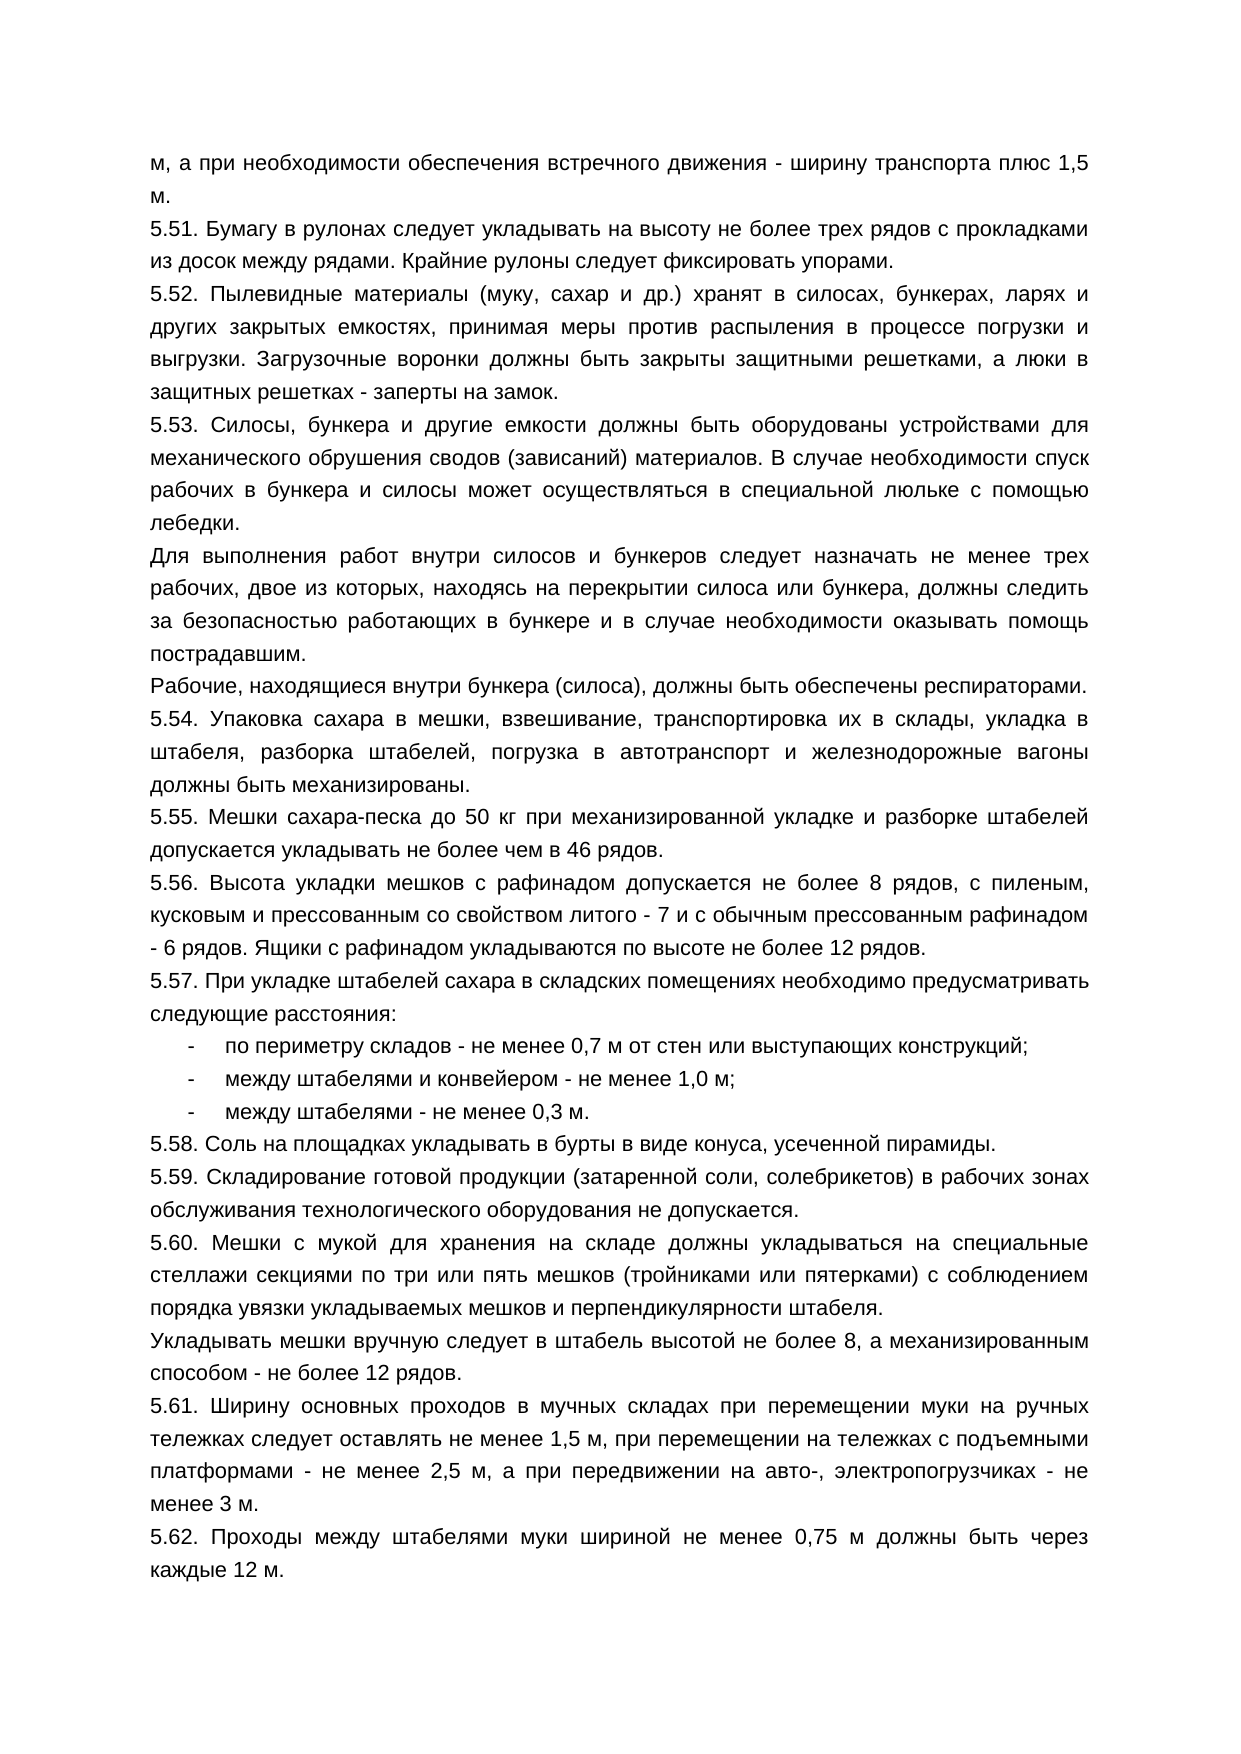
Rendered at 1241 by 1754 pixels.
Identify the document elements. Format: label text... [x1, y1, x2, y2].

text Для выполнения работ внутри силосов и бункеров следует назначать не менее трех рабочих, двое из которых, находясь на перекрытии силоса или бункера, должны следить за безопасностью работающих в бункере и в случае необходимости оказывать помощь пострадавшим. [150, 542, 1090, 666]
text Укладывать мешки вручную следует в штабель высотой не более 8, а механизированным способом - не более 12 рядов. [150, 1327, 1090, 1385]
text 5.58. Соль на площадках укладывать в бурты в виде конуса, усеченной пирамиды. [150, 1131, 1090, 1156]
text 5.61. Ширину основных проходов в мучных складах при перемещении муки на ручных тележках следует оставлять не менее 1,5 м, при перемещении на тележках с подъемными платформами - не менее 2,5 м, а при передвижении на авто-, электропогрузчиках - не менее 3 м. [150, 1393, 1090, 1516]
text 5.57. При укладке штабелей сахара в складских помещениях необходимо предусматривать следующие расстояния: [150, 968, 1090, 1026]
text 5.56. Высота укладки мешков с рафинадом допускается не более 8 рядов, с пиленым, кусковым и прессованным со свойством литого - 7 и с обычным прессованным рафинадом - 6 рядов. Ящики с рафинадом укладываются по высоте не более 12 рядов. [150, 869, 1090, 960]
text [150, 150, 1090, 208]
text 5.51. Бумагу в рулонах следует укладывать на высоту не более трех рядов с прокладками из досок между рядами. Крайние рулоны следует фиксировать упорами. [150, 215, 1090, 273]
text 5.59. Складирование готовой продукции (затаренной соли, солебрикетов) в рабочих зонах обслуживания технологического оборудования не допускается. [150, 1164, 1090, 1222]
text 5.60. Мешки с мукой для хранения на складе должны укладываться на специальные стеллажи секциями по три или пять мешков (тройниками или пятерками) с соблюдением порядка увязки укладываемых мешков и перпендикулярности штабеля. [150, 1229, 1090, 1320]
text 5.54. Упаковка сахара в мешки, взвешивание, транспортировка их в склады, укладка в штабеля, разборка штабелей, погрузка в автотранспорт и железнодорожные вагоны должны быть механизированы. [150, 706, 1090, 797]
text 5.62. Проходы между штабелями муки шириной не менее 0,75 м должны быть через каждые 12 м. [150, 1524, 1090, 1582]
text Рабочие, находящиеся внутри бункера (силоса), должны быть обеспечены респираторами. [150, 673, 1090, 698]
text 5.52. Пылевидные материалы (муку, сахар и др.) хранят в силосах, бункерах, ларях и других закрытых емкостях, принимая меры против распыления в процессе погрузки и выгрузки. Загрузочные воронки должны быть закрыты защитными решетками, а люки в защитных решетках - заперты на замок. [150, 281, 1090, 404]
text 5.53. Силосы, бункера и другие емкости должны быть оборудованы устройствами для механического обрушения сводов (зависаний) материалов. В случае необходимости спуск рабочих в бункера и силосы может осуществляться в специальной люльке с помощью лебедки. [150, 412, 1090, 535]
list между штабелями - не менее 0,3 м. [187, 1098, 1090, 1124]
list по периметру складов - не менее 0,7 м от стен или выступающих конструкций; [187, 1033, 1090, 1058]
text 5.55. Мешки сахара-песка до 50 кг при механизированной укладке и разборке штабелей допускается укладывать не более чем в 46 рядов. [150, 804, 1090, 862]
list между штабелями и конвейером - не менее 1,0 м; [187, 1066, 1090, 1091]
